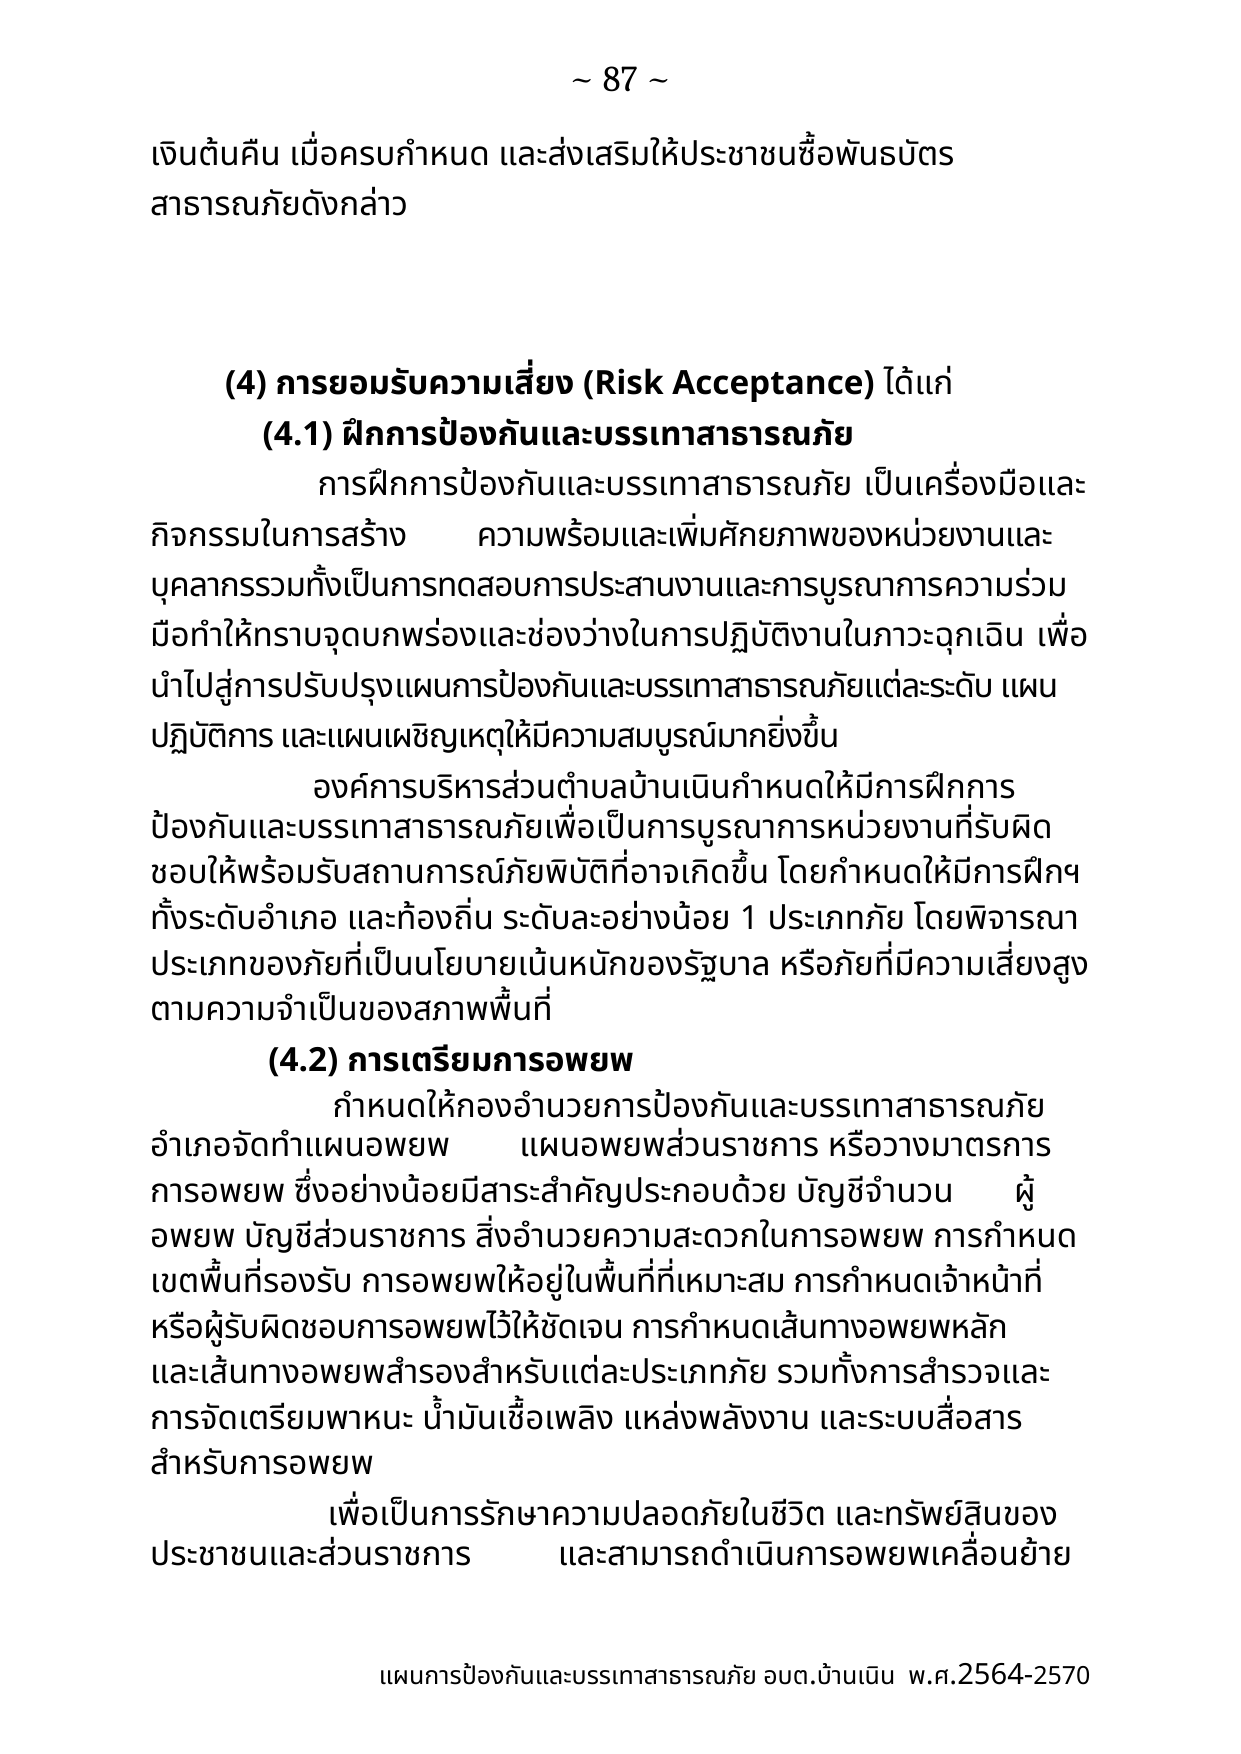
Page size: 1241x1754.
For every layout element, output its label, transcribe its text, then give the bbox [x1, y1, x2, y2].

text กำหนดให้กองอำนวยการป้องกันและบรรเทาสาธารณภัยอำเภอจัดทำแผนอพยพ แผนอพยพส่วนราชการ หรือวางมาตรการการอพยพ ซึ่งอย่างน้อยมีสาระสำคัญประกอบด้วย บัญชีจำนวน ผู้อพยพ บัญชีส่วนราชการ สิ่งอำนวยความสะดวกในการอพยพ การกำหนดเขตพื้นที่รองรับ การอพยพให้อยู่ในพื้นที่ที่เหมาะสม การกำหนดเจ้าหน้าที่หรือผู้รับผิดชอบการอพยพไว้ให้ชัดเจน การกำหนดเส้นทางอพยพหลัก และเส้นทางอพยพสำรองสำหรับแต่ละประเภทภัย รวมทั้งการสำรวจและการจัดเตรียมพาหนะ นํ้ามันเชื้อเพลิง แหล่งพลังงาน และระบบสื่อสารสำหรับการอพยพ [150, 1081, 1090, 1489]
text (4) การยอมรับความเสี่ยง (Risk Acceptance) ได้แก่ [150, 359, 1090, 409]
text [150, 130, 1090, 231]
text (4.2) การเตรียมการอพยพ [150, 1035, 1090, 1081]
text การฝึกการป้องกันและบรรเทาสาธารณภัย เป็นเครื่องมือและกิจกรรมในการสร้าง ความพร้อมและเพิ่มศักยภาพของหน่วยงานและบุคลากรรวมทั้งเป็นการทดสอบการประสานงานและการบูรณาการความร่วมมือทำให้ทราบจุดบกพร่องและช่องว่างในการปฏิบัติงานในภาวะฉุกเฉิน เพื่อนำไปสู่การปรับปรุงแผนการป้องกันและบรรเทาสาธารณภัยแต่ละระดับ แผนปฏิบัติการ และแผนเผชิญเหตุให้มีความสมบูรณ์มากยิ่งขึ้น [150, 460, 1090, 763]
text องค์การบริหารส่วนตำบลบ้านเนินกำหนดให้มีการฝึกการป้องกันและบรรเทาสาธารณภัยเพื่อเป็นการบูรณาการหน่วยงานที่รับผิดชอบให้พร้อมรับสถานการณ์ภัยพิบัติที่อาจเกิดขึ้น โดยกำหนดให้มีการฝึกฯ ทั้งระดับอำเภอ และท้องถิ่น ระดับละอย่างน้อย 1 ประเภทภัย โดยพิจารณาประเภทของภัยที่เป็นนโยบายเน้นหนักของรัฐบาล หรือภัยที่มีความเสี่ยงสูง ตามความจำเป็นของสภาพพื้นที่ [150, 763, 1090, 1035]
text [150, 1489, 1090, 1580]
text (4.1) ฝึกการป้องกันและบรรเทาสาธารณภัย [150, 409, 1090, 460]
